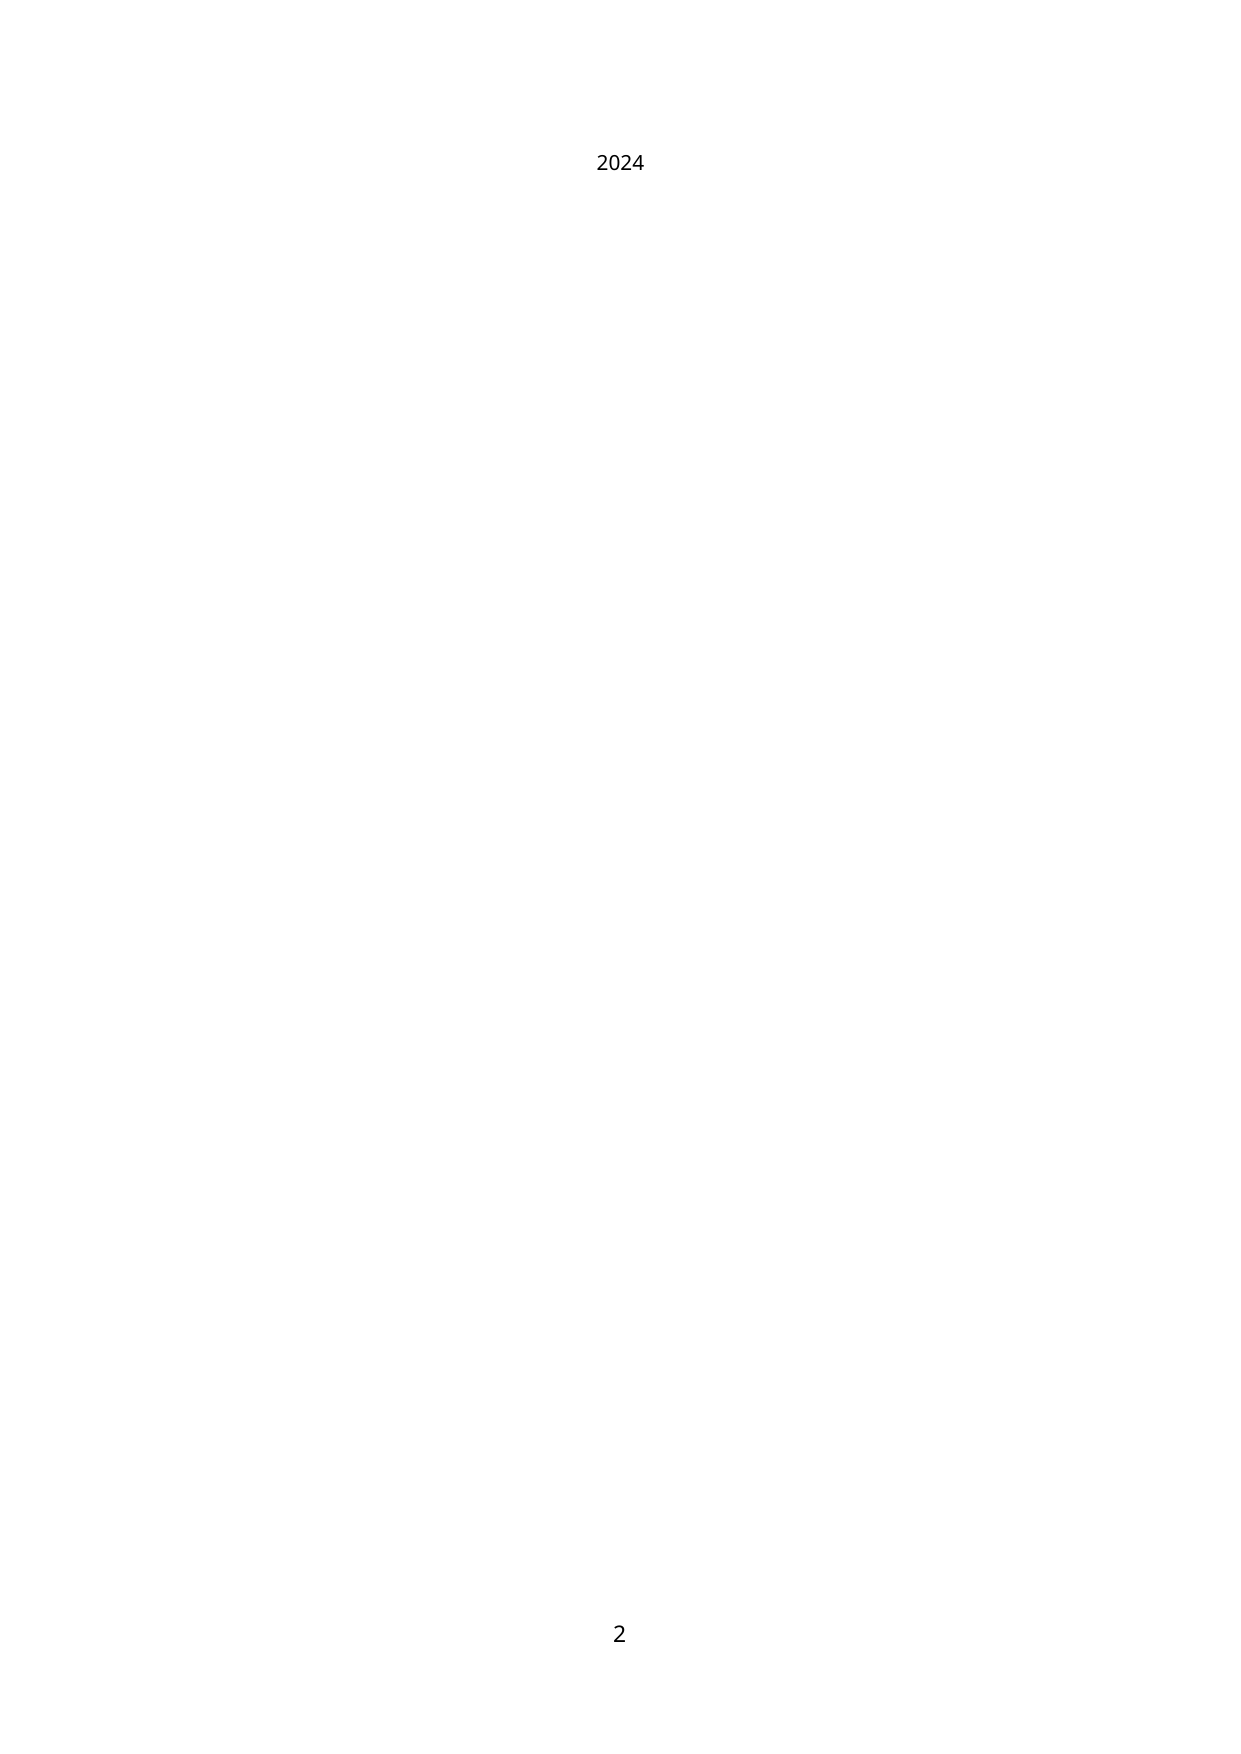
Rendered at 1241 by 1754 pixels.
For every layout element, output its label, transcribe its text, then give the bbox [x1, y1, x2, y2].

text 2024 [148, 148, 1093, 176]
